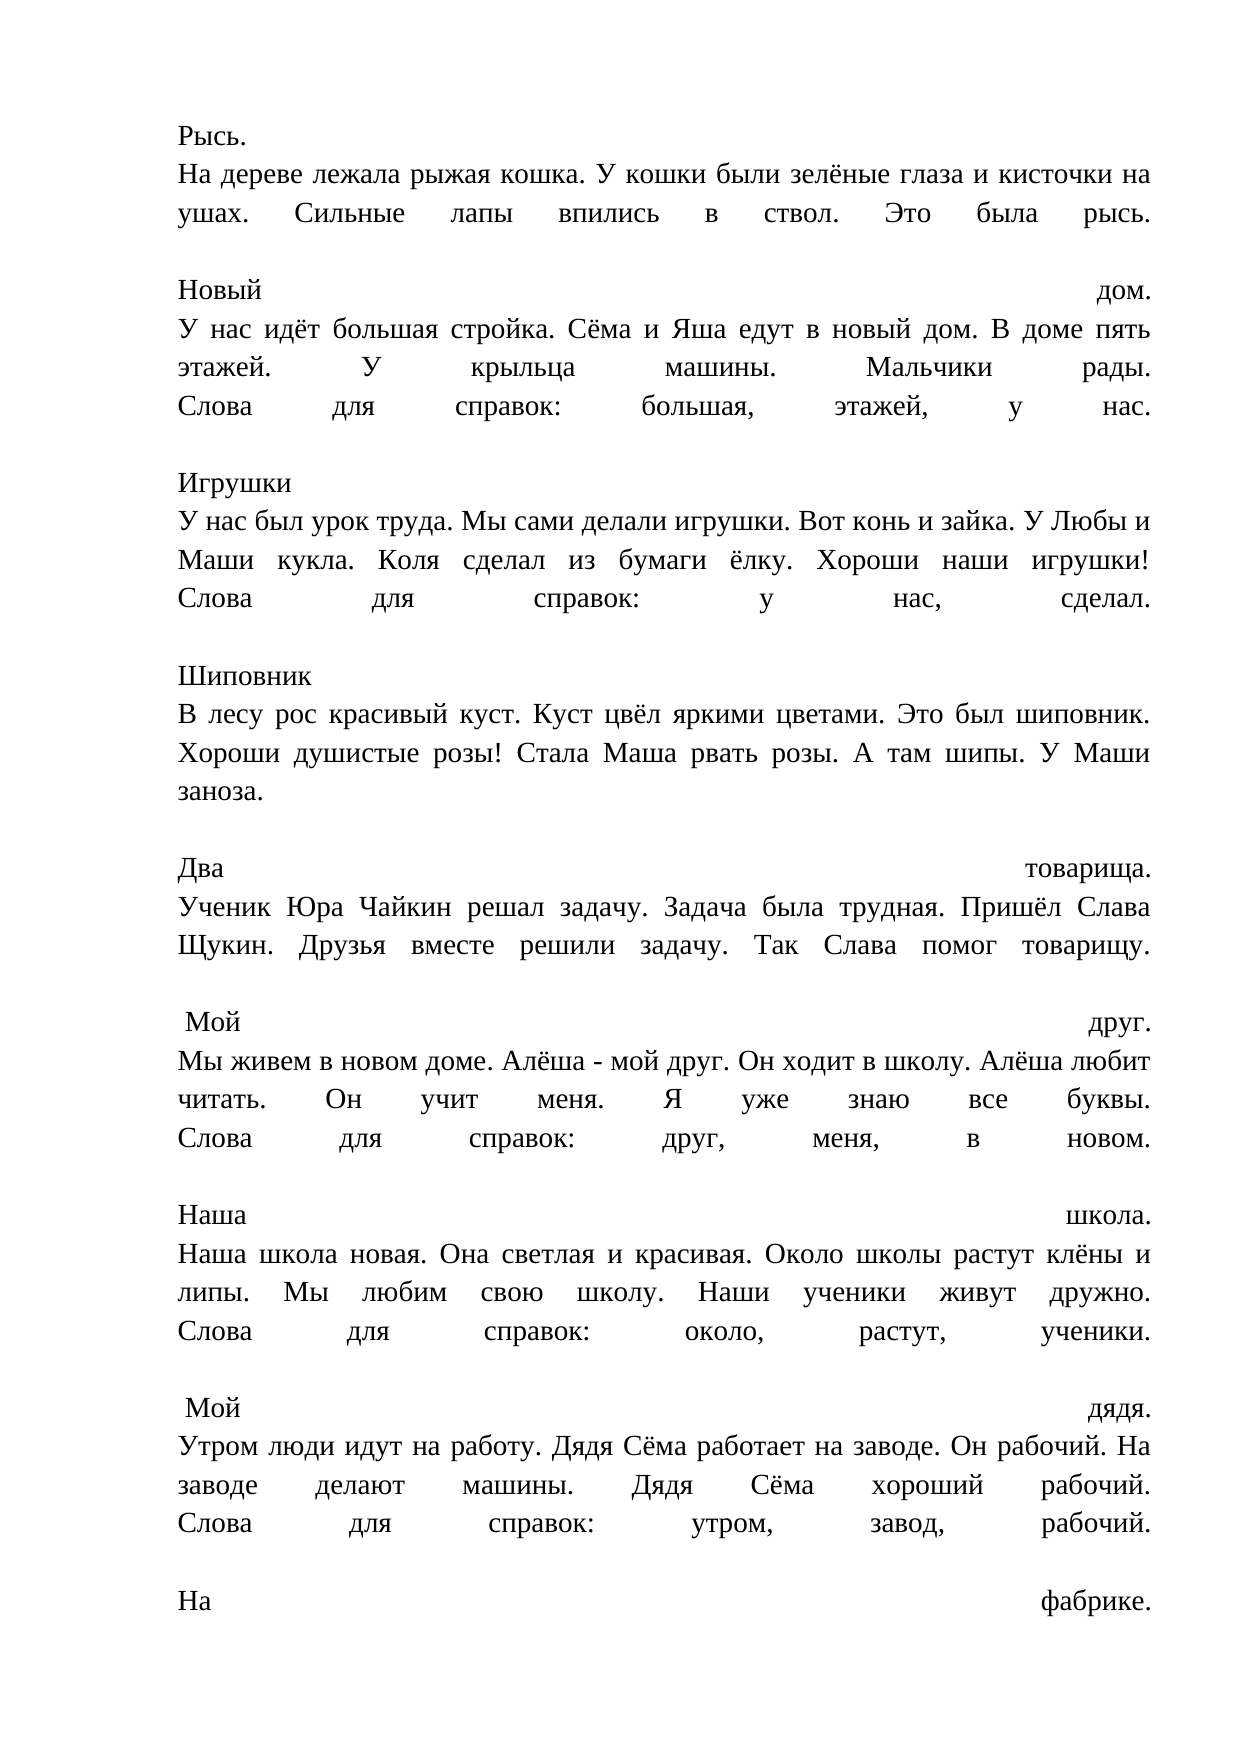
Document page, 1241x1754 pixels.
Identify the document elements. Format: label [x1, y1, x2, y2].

text [177, 118, 1152, 1616]
